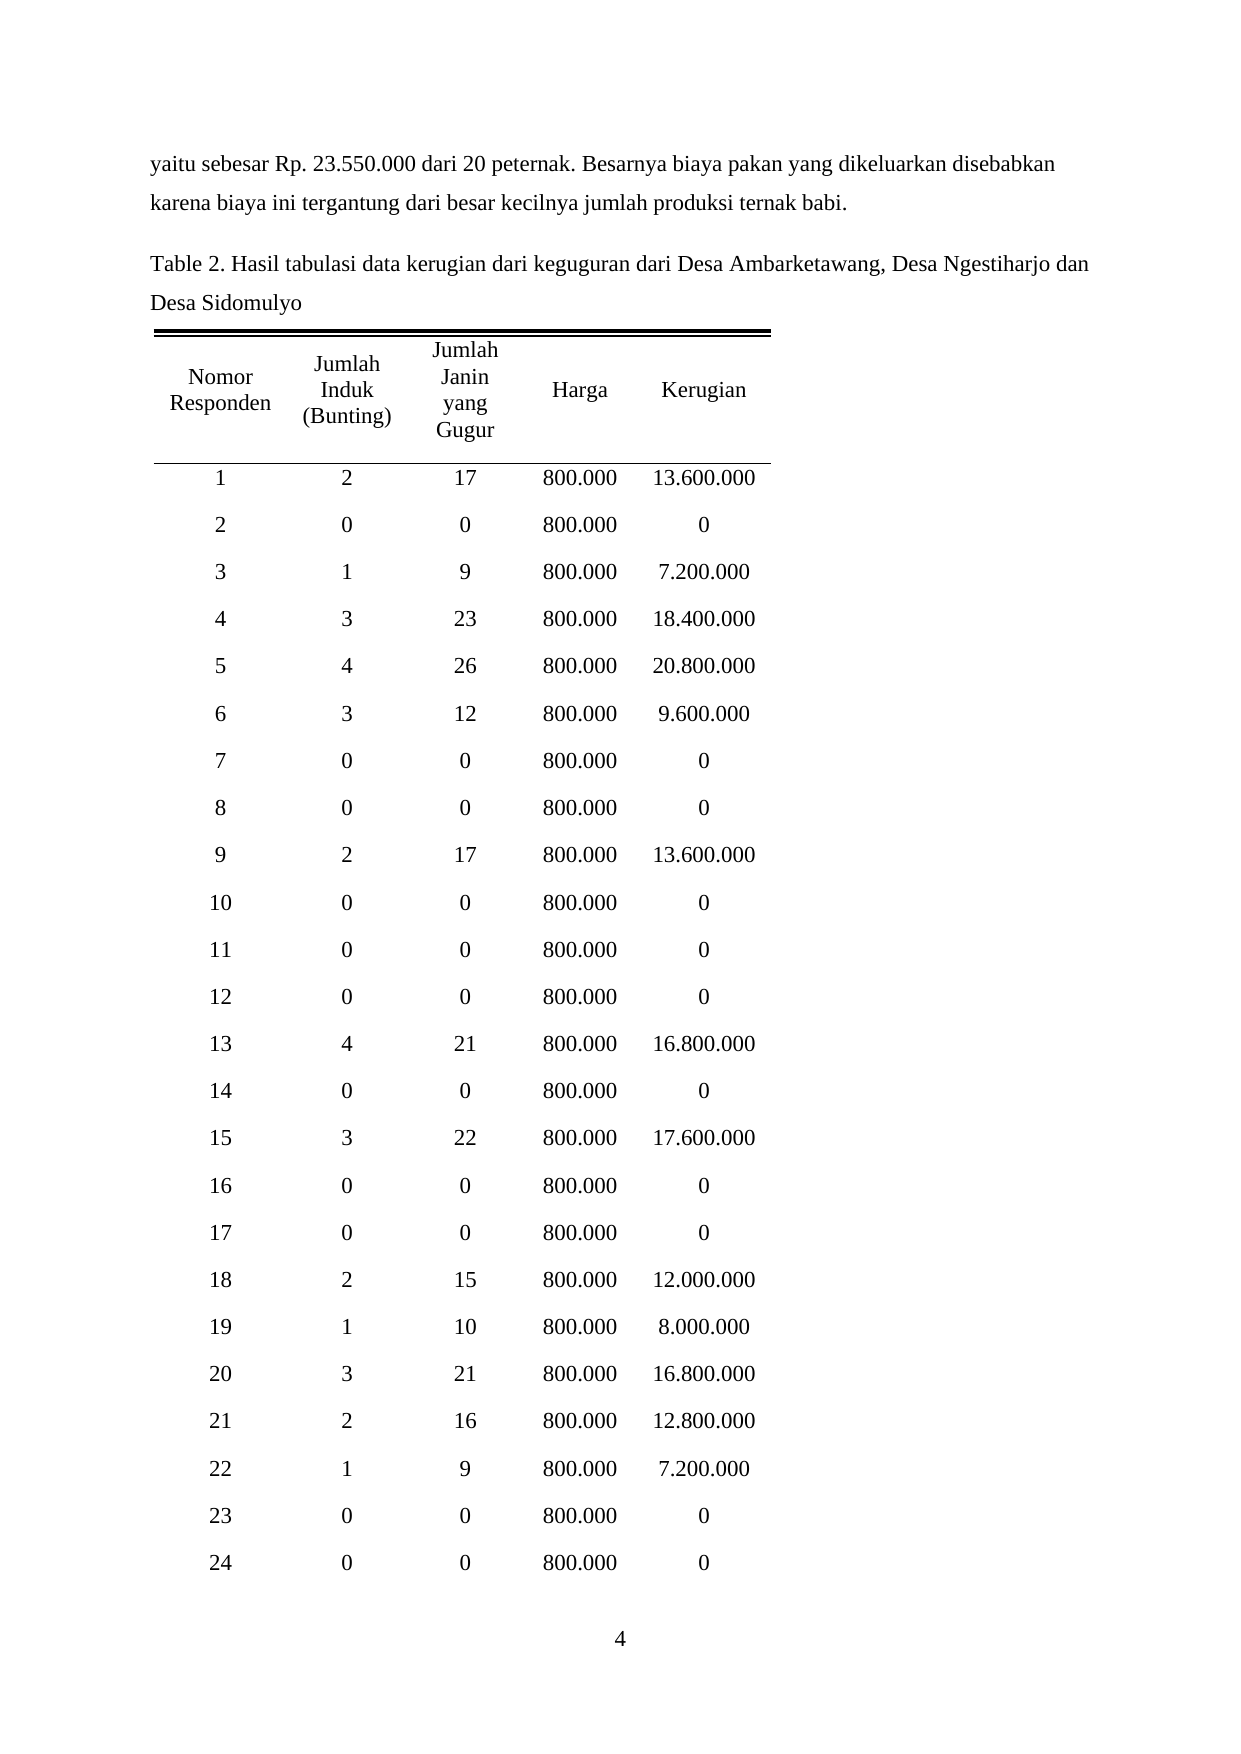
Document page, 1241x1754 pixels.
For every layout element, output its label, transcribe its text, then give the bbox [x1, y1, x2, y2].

table_header Jumlah Induk (Bunting) [287, 337, 407, 463]
table_cell 1 [154, 464, 287, 511]
table_cell 22 [407, 1125, 523, 1172]
table_cell 23 [407, 605, 523, 653]
table_cell 800.000 [523, 653, 636, 700]
table_header Harga [523, 337, 636, 463]
table_cell 0 [287, 983, 407, 1030]
table_cell 5 [154, 653, 287, 700]
table_cell 800.000 [523, 1455, 636, 1502]
table_cell 14 [154, 1077, 287, 1124]
table_cell 0 [287, 1549, 407, 1596]
table_cell 12 [154, 983, 287, 1030]
table_cell 8 [154, 794, 287, 841]
table_cell 12.800.000 [636, 1408, 771, 1455]
table_cell 0 [287, 794, 407, 841]
table_cell 3 [287, 700, 407, 747]
table_cell 0 [636, 983, 771, 1030]
table_cell 0 [407, 1077, 523, 1124]
table_cell 12 [407, 700, 523, 747]
table_cell 16 [154, 1172, 287, 1219]
table_cell 2 [287, 841, 407, 888]
table_header Kerugian [636, 337, 771, 463]
table_cell 21 [407, 1360, 523, 1408]
table_cell 6 [154, 700, 287, 747]
table_cell 2 [287, 1266, 407, 1313]
table_cell 800.000 [523, 983, 636, 1030]
table_cell 2 [287, 464, 407, 511]
table_cell 0 [407, 889, 523, 936]
table_cell 18 [154, 1266, 287, 1313]
table_cell 0 [407, 936, 523, 983]
text Table 2. Hasil tabulasi data kerugian dari keguguran dari Desa Ambarketawang, Desa Ngestiharjo dan Desa Sidomulyo [150, 250, 1090, 316]
table_cell 0 [636, 747, 771, 794]
table_cell 0 [407, 794, 523, 841]
table_cell 7.200.000 [636, 558, 771, 605]
table_cell 17 [154, 1219, 287, 1266]
table_cell 0 [636, 1077, 771, 1124]
table_cell 21 [407, 1030, 523, 1077]
table_header Jumlah Janin yang Gugur [407, 337, 523, 463]
table_cell 21 [154, 1408, 287, 1455]
table_cell 0 [287, 1502, 407, 1549]
table_cell 1 [287, 1313, 407, 1360]
table_cell 800.000 [523, 700, 636, 747]
table_cell 9 [407, 558, 523, 605]
table_cell 17.600.000 [636, 1125, 771, 1172]
table_cell 10 [154, 889, 287, 936]
table_cell 4 [287, 1030, 407, 1077]
table_cell 0 [287, 889, 407, 936]
table_cell 9.600.000 [636, 700, 771, 747]
table_cell 800.000 [523, 1549, 636, 1596]
table_cell 0 [636, 1502, 771, 1549]
table_cell 0 [407, 1219, 523, 1266]
table_cell 0 [287, 936, 407, 983]
table_cell 800.000 [523, 794, 636, 841]
table_cell 0 [407, 1502, 523, 1549]
table_cell 3 [287, 605, 407, 653]
table_cell 800.000 [523, 747, 636, 794]
table_cell 4 [287, 653, 407, 700]
table_cell 0 [407, 511, 523, 558]
table_cell 800.000 [523, 1360, 636, 1408]
table_cell 0 [407, 983, 523, 1030]
table_cell 0 [636, 1219, 771, 1266]
table_cell 800.000 [523, 558, 636, 605]
table_cell 0 [407, 747, 523, 794]
table_cell 800.000 [523, 841, 636, 888]
table_cell 800.000 [523, 889, 636, 936]
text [150, 150, 1090, 216]
table_cell 800.000 [523, 464, 636, 511]
table_header Nomor Responden [154, 337, 287, 463]
table_cell 2 [154, 511, 287, 558]
table_cell 800.000 [523, 1172, 636, 1219]
table_cell 3 [287, 1360, 407, 1408]
table_cell 0 [287, 1077, 407, 1124]
table_cell 800.000 [523, 605, 636, 653]
table_cell 16 [407, 1408, 523, 1455]
table_cell 10 [407, 1313, 523, 1360]
table_cell 26 [407, 653, 523, 700]
table_cell 12.000.000 [636, 1266, 771, 1313]
table_cell 9 [407, 1455, 523, 1502]
table_cell 24 [154, 1549, 287, 1596]
table_cell 11 [154, 936, 287, 983]
table_cell 800.000 [523, 1125, 636, 1172]
table_cell 23 [154, 1502, 287, 1549]
table_cell 3 [154, 558, 287, 605]
table_cell 800.000 [523, 1313, 636, 1360]
table_cell 0 [636, 511, 771, 558]
table_cell 0 [407, 1549, 523, 1596]
table_cell 13.600.000 [636, 464, 771, 511]
table_cell 17 [407, 841, 523, 888]
table_cell 16.800.000 [636, 1360, 771, 1408]
table_cell 2 [287, 1408, 407, 1455]
table_cell 800.000 [523, 1030, 636, 1077]
table_cell 0 [636, 794, 771, 841]
table_cell 800.000 [523, 1266, 636, 1313]
table_cell 0 [636, 1172, 771, 1219]
table_cell 4 [154, 605, 287, 653]
table_cell 1 [287, 558, 407, 605]
table_cell 7 [154, 747, 287, 794]
table_cell 17 [407, 464, 523, 511]
table_cell 15 [407, 1266, 523, 1313]
table_cell 800.000 [523, 936, 636, 983]
table_cell 7.200.000 [636, 1455, 771, 1502]
table_cell 0 [407, 1172, 523, 1219]
table_cell 19 [154, 1313, 287, 1360]
table_cell 800.000 [523, 511, 636, 558]
table_cell 0 [287, 511, 407, 558]
table_cell 20.800.000 [636, 653, 771, 700]
table_cell 3 [287, 1125, 407, 1172]
table_cell 8.000.000 [636, 1313, 771, 1360]
table_cell 22 [154, 1455, 287, 1502]
table_cell 0 [287, 1172, 407, 1219]
table_cell 0 [287, 747, 407, 794]
table_cell 0 [636, 936, 771, 983]
table_cell 18.400.000 [636, 605, 771, 653]
table_cell 20 [154, 1360, 287, 1408]
table_cell 16.800.000 [636, 1030, 771, 1077]
table_cell 800.000 [523, 1219, 636, 1266]
table_cell 0 [636, 1549, 771, 1596]
table_cell 800.000 [523, 1077, 636, 1124]
table_cell 13 [154, 1030, 287, 1077]
table_cell 1 [287, 1455, 407, 1502]
table_cell 13.600.000 [636, 841, 771, 888]
table_cell 15 [154, 1125, 287, 1172]
table_cell 800.000 [523, 1408, 636, 1455]
table_cell 9 [154, 841, 287, 888]
table_cell 0 [636, 889, 771, 936]
table_cell 800.000 [523, 1502, 636, 1549]
table_cell 0 [287, 1219, 407, 1266]
